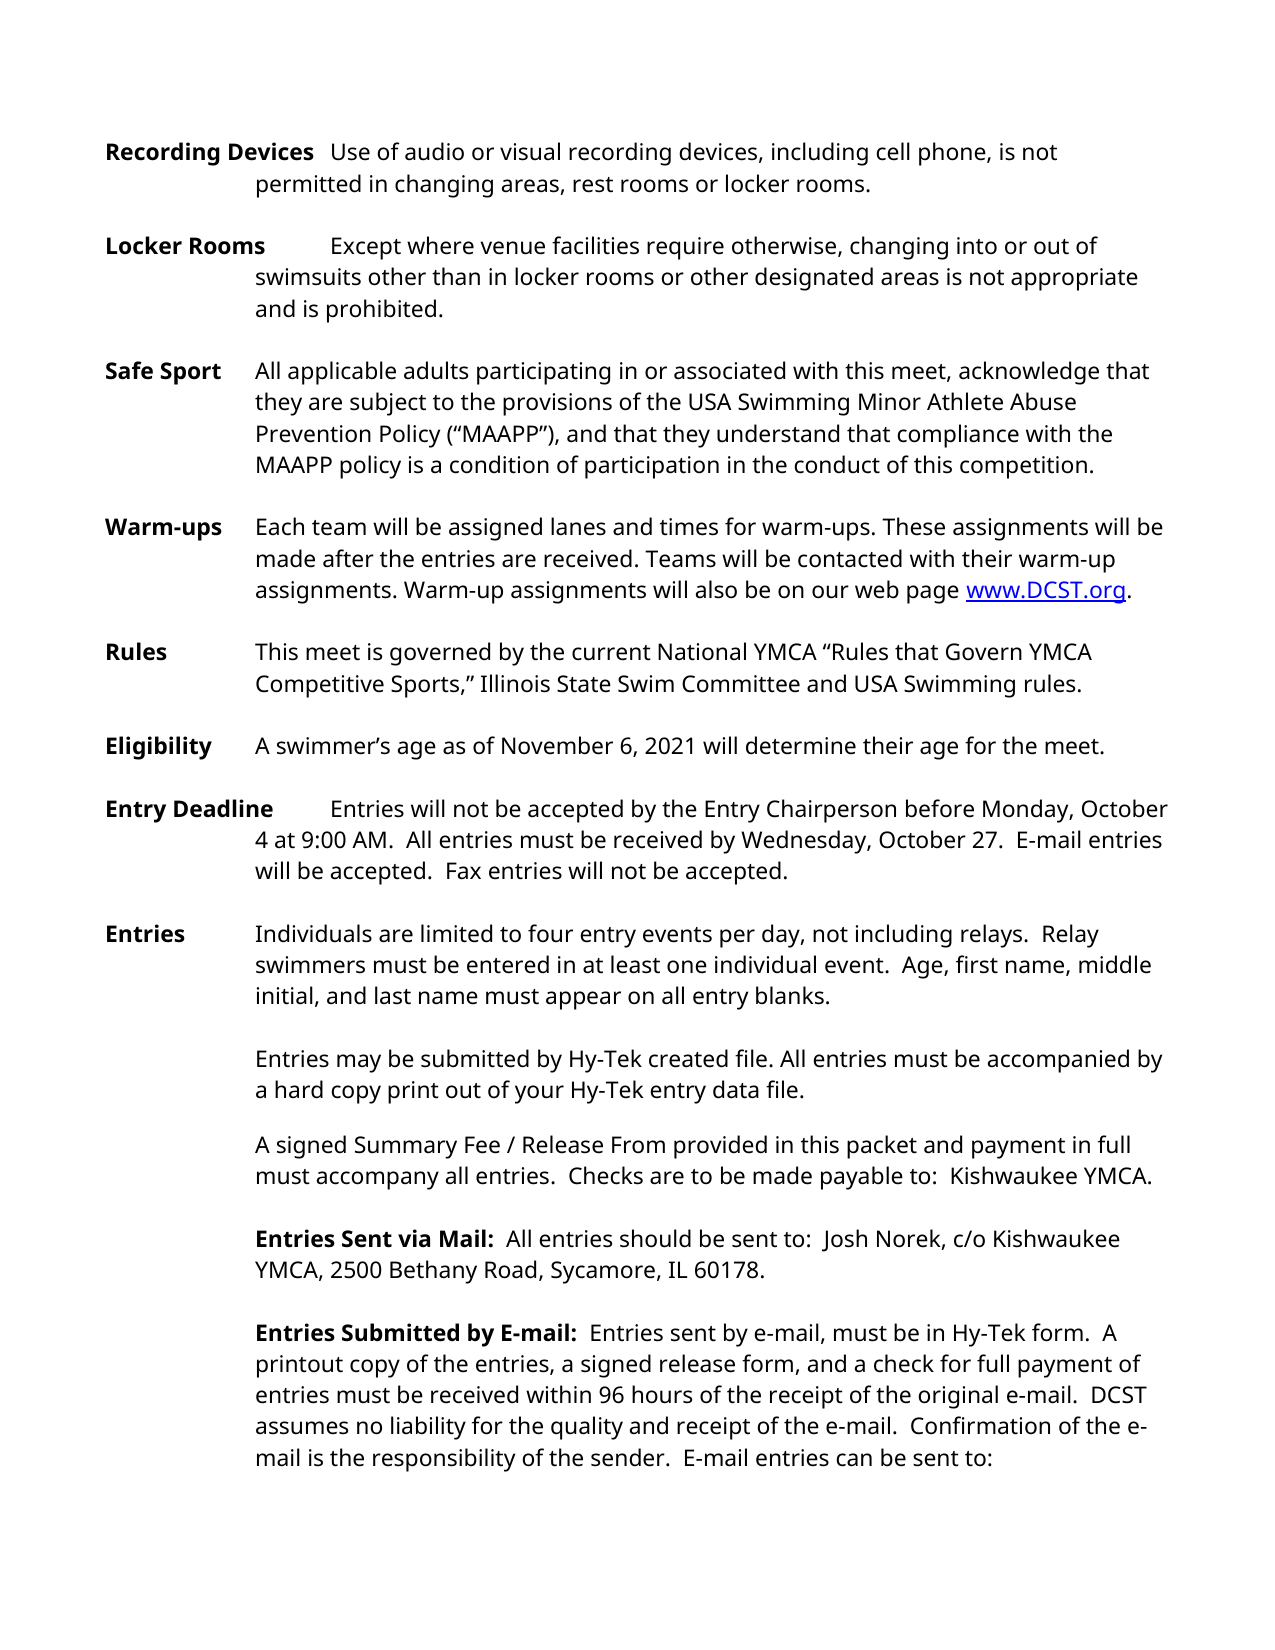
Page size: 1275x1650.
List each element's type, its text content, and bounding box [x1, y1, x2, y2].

text Locker Rooms Except where venue facilities require otherwise, changing into or out of swimsuits other than in locker rooms or other designated areas is not appropriate and is prohibited. [105, 230, 1170, 324]
text Rules This meet is governed by the current National YMCA “Rules that Govern YMCA Competitive Sports,” Illinois State Swim Committee and USA Swimming rules. [105, 636, 1170, 699]
text Recording Devices Use of audio or visual recording devices, including cell phone, is not permitted in changing areas, rest rooms or locker rooms. [105, 136, 1170, 199]
text Entries Sent via Mail: All entries should be sent to: Josh Norek, c/o Kishwaukee YMCA, 2500 Bethany Road, Sycamore, IL 60178. [105, 1223, 1170, 1285]
text Safe Sport All applicable adults participating in or associated with this meet, acknowledge that they are subject to the provisions of the USA Swimming Minor Athlete Abuse Prevention Policy (“MAAPP”), and that they understand that compliance with the MAAPP policy is a condition of participation in the conduct of this competition. [105, 355, 1170, 480]
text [105, 1317, 1170, 1473]
text Entries may be submitted by Hy-Tek created file. All entries must be accompanied by a hard copy print out of your Hy-Tek entry data file. [105, 1042, 1170, 1105]
text A signed Summary Fee / Release From provided in this packet and payment in full must accompany all entries. Checks are to be made payable to: Kishwaukee YMCA. [105, 1129, 1170, 1192]
text Eligibility A swimmer’s age as of November 6, 2021 will determine their age for the meet. [105, 730, 1170, 761]
text Entry Deadline Entries will not be accepted by the Entry Chairperson before Monday, October 4 at 9:00 AM. All entries must be received by Wednesday, October 27. E-mail entries will be accepted. Fax entries will not be accepted. [105, 792, 1170, 886]
text Warm-ups Each team will be assigned lanes and times for warm-ups. These assignments will be made after the entries are received. Teams will be contacted with their warm-up assignments. Warm-up assignments will also be on our web page www.DCST.org. [105, 511, 1170, 605]
text Entries Individuals are limited to four entry events per day, not including relays. Relay swimmers must be entered in at least one individual event. Age, first name, middle initial, and last name must appear on all entry blanks. [105, 917, 1170, 1011]
